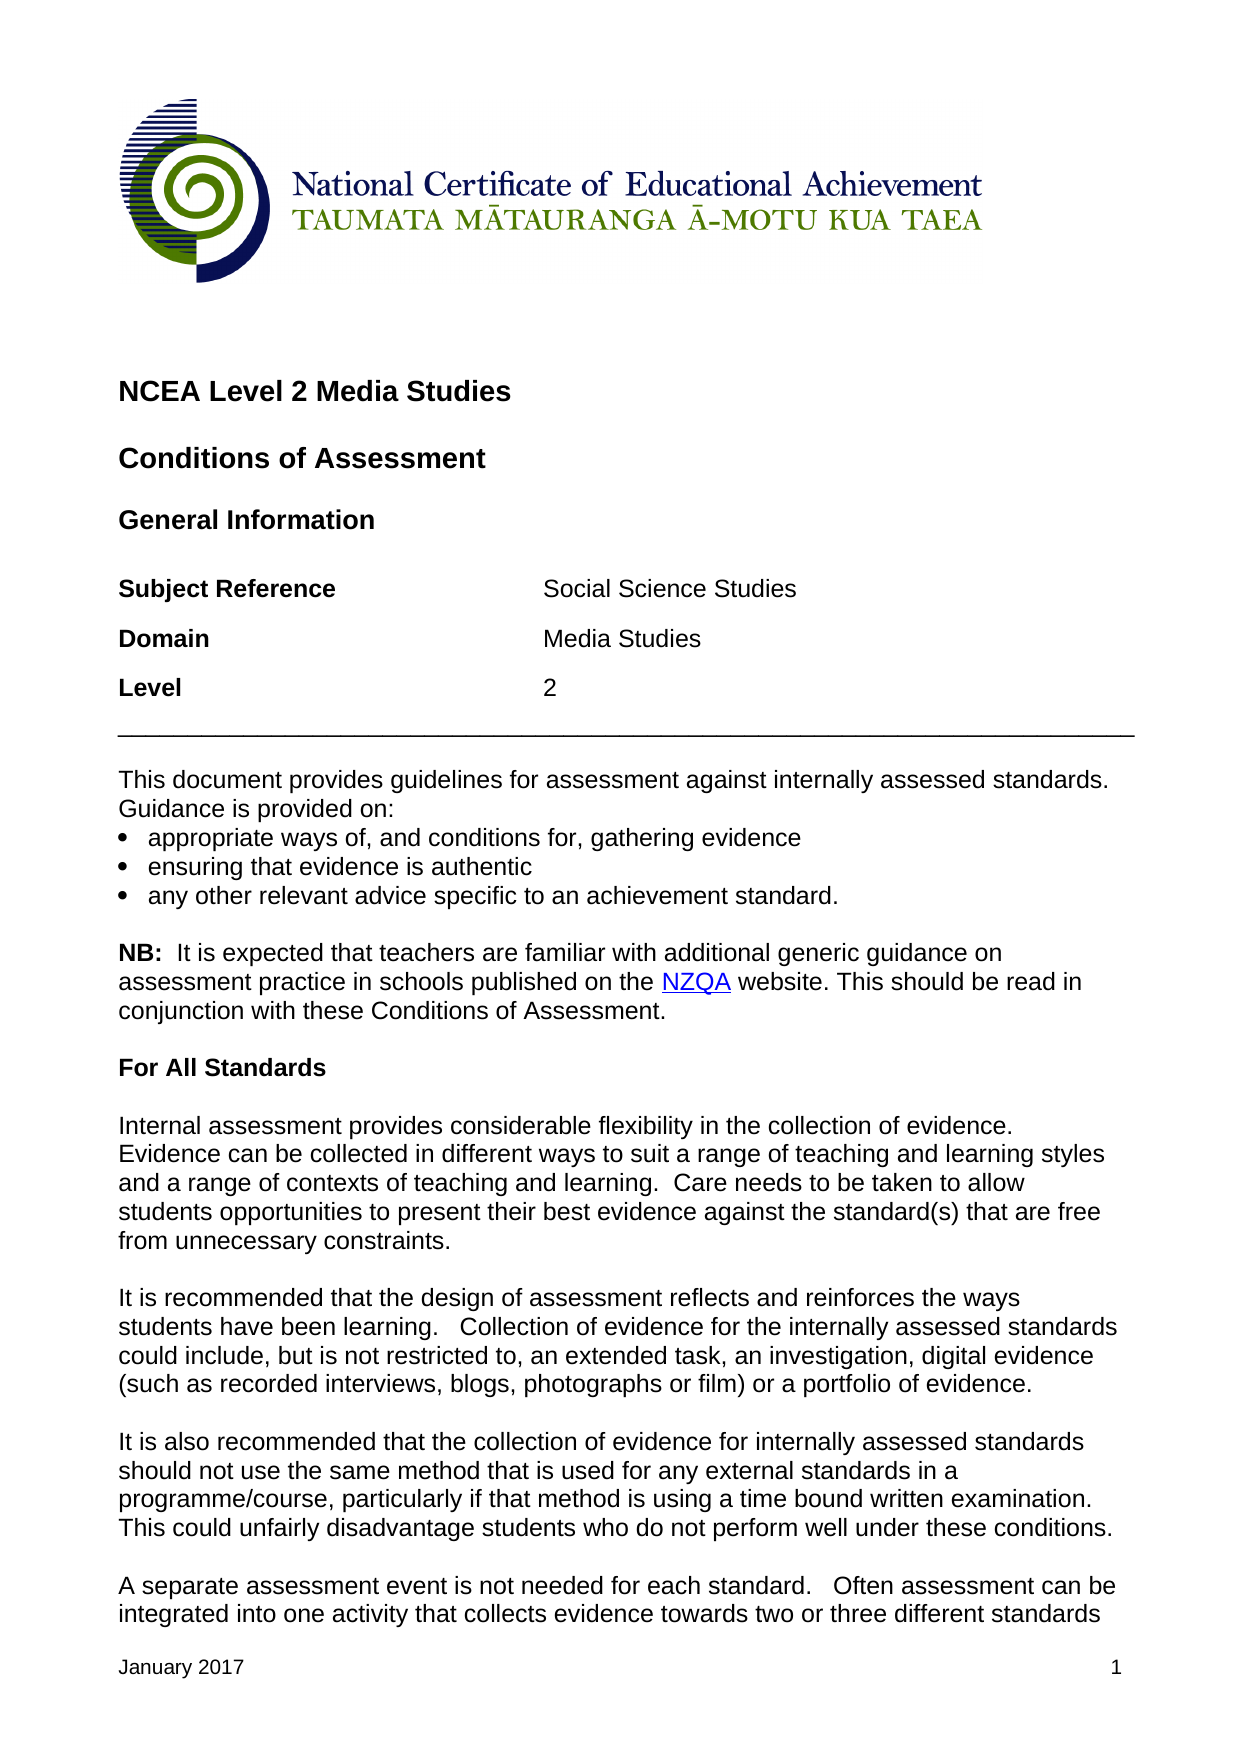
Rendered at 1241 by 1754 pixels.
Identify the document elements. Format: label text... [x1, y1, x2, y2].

text This document provides guidelines for assessment against internally assessed standards. Guidance is provided on: [118, 765, 1122, 823]
list appropriate ways of, and conditions for, gathering evidence [118, 823, 1122, 852]
text For All Standards [118, 1053, 1122, 1082]
table_cell Level [107, 663, 532, 713]
table_cell Media Studies [532, 614, 1133, 663]
text NCEA Level 2 Media Studies [118, 374, 1122, 408]
text It is also recommended that the collection of evidence for internally assessed standards should not use the same method that is used for any external standards in a programme/course, particularly if that method is using a time bound written examination. This could unfairly disadvantage students who do not perform well under these conditions. [118, 1427, 1122, 1542]
text NB: It is expected that teachers are familiar with additional generic guidance on assessment practice in schools published on the NZQA website. This should be read in conjunction with these Conditions of Assessment. [118, 938, 1122, 1024]
table_cell 2 [532, 663, 1133, 713]
text Conditions of Assessment [118, 442, 1122, 475]
picture [118, 99, 983, 284]
text Internal assessment provides considerable flexibility in the collection of evidence. Evidence can be collected in different ways to suit a range of teaching and learning styles and a range of contexts of teaching and learning. Care needs to be taken to allow students opportunities to present their best evidence against the standard(s) that are free from unnecessary constraints. [118, 1111, 1122, 1254]
list ensuring that evidence is authentic [118, 852, 1122, 881]
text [118, 1571, 1122, 1628]
table_cell Domain [107, 614, 532, 663]
text General Information [118, 504, 1122, 535]
table_header Social Science Studies [532, 564, 1133, 613]
table_header Subject Reference [107, 564, 532, 613]
list any other relevant advice specific to an achievement standard. [118, 881, 1122, 909]
text It is recommended that the design of assessment reflects and reinforces the ways students have been learning. Collection of evidence for the internally assessed standards could include, but is not restricted to, an extended task, an investigation, digital evidence (such as recorded interviews, blogs, photographs or film) or a portfolio of evidence. [118, 1283, 1122, 1398]
